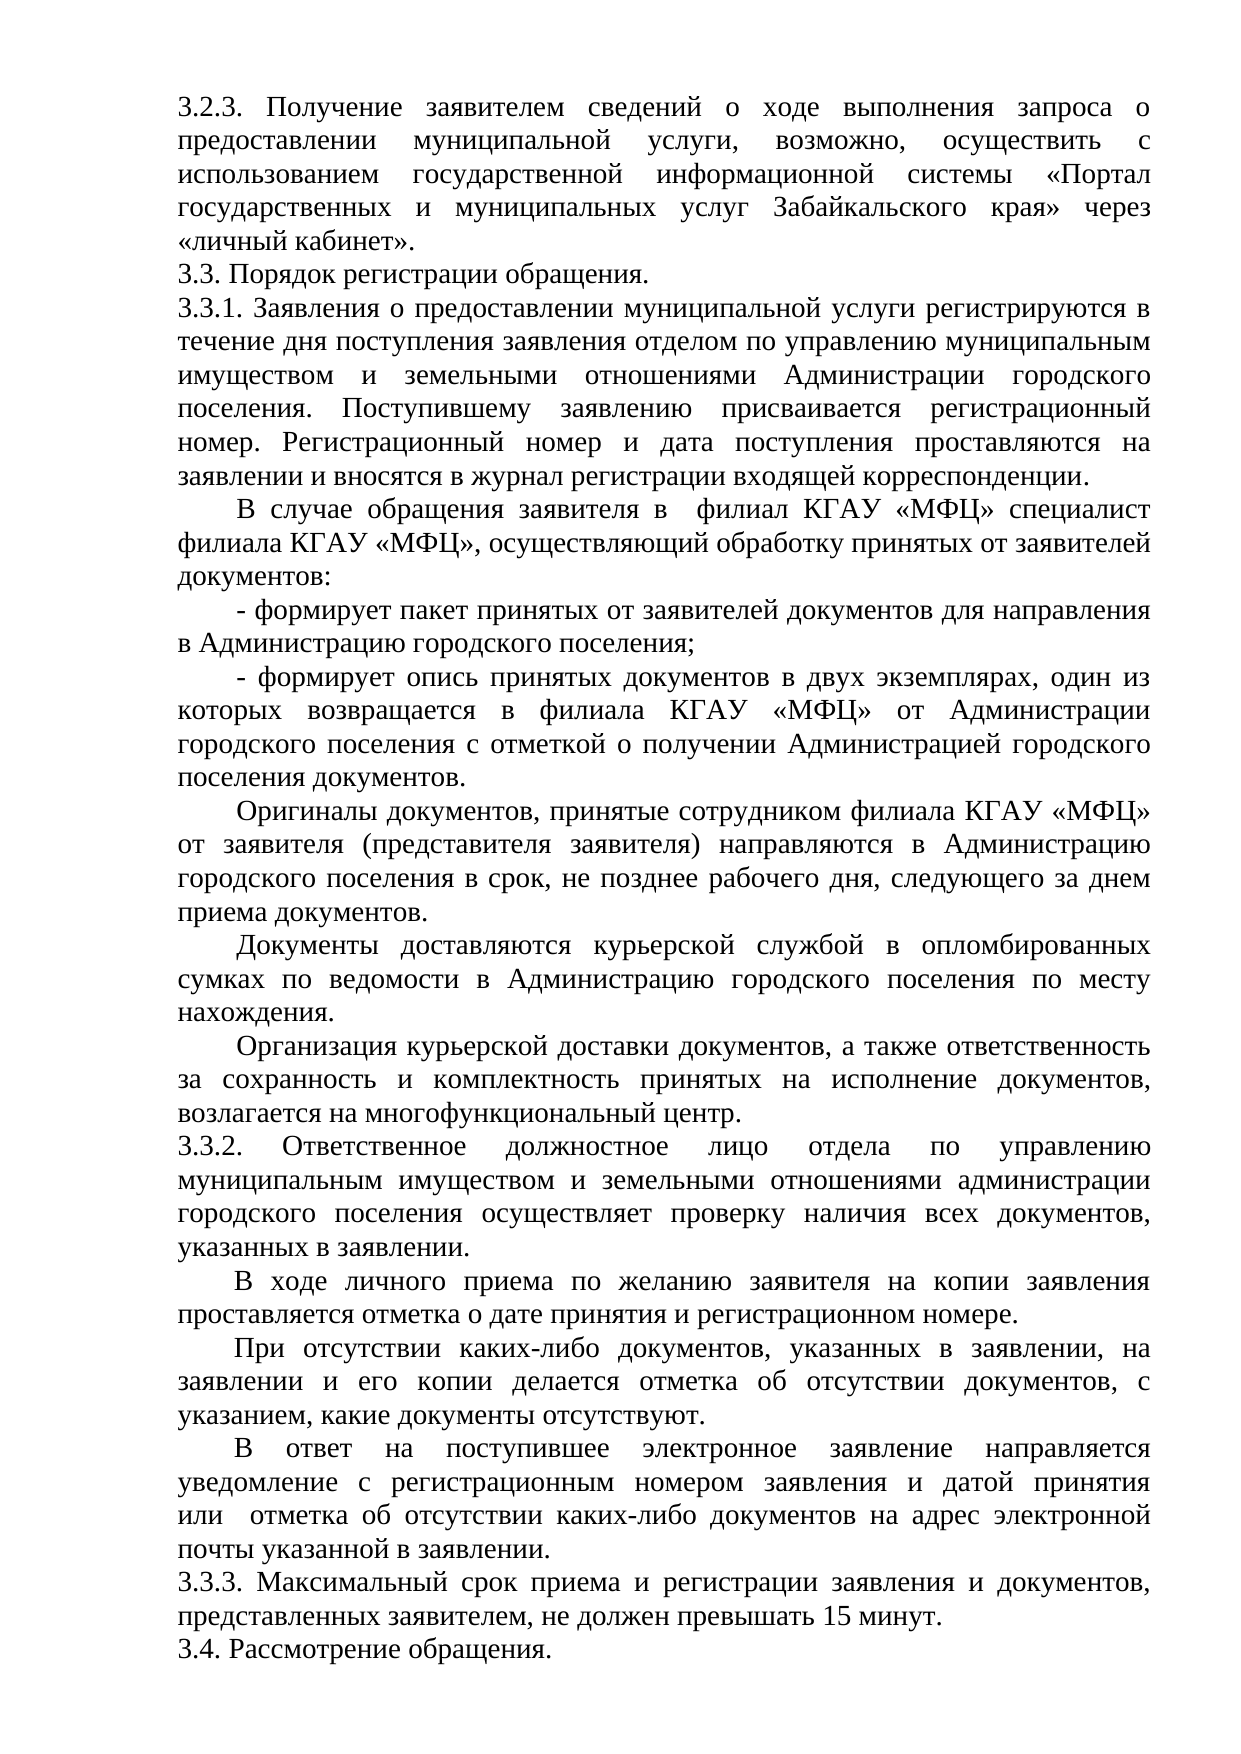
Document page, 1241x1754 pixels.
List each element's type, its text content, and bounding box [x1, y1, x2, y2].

text В ответ на поступившее электронное заявление направляется уведомление с регистрационным номером заявления и датой принятия или отметка об отсутствии каких-либо документов на адрес электронной почты указанной в заявлении. [177, 1430, 1152, 1564]
text 3.4. Рассмотрение обращения. [177, 1632, 1152, 1665]
text В ходе личного приема по желанию заявителя на копии заявления проставляется отметка о дате принятия и регистрационном номере. [177, 1263, 1152, 1330]
text Оригиналы документов, принятые сотрудником филиала КГАУ «МФЦ» от заявителя (представителя заявителя) направляются в Администрацию городского поселения в срок, не позднее рабочего дня, следующего за днем приема документов. [177, 793, 1152, 927]
text 3.3.2. Ответственное должностное лицо отдела по управлению муниципальным имуществом и земельными отношениями администрации городского поселения осуществляет проверку наличия всех документов, указанных в заявлении. [177, 1128, 1152, 1263]
text Организация курьерской доставки документов, а также ответственность за сохранность и комплектность принятых на исполнение документов, возлагается на многофункциональный центр. [177, 1028, 1152, 1128]
text В случае обращения заявителя в филиал КГАУ «МФЦ» специалист филиала КГАУ «МФЦ», осуществляющий обработку принятых от заявителей документов: [177, 491, 1152, 592]
text - формирует опись принятых документов в двух экземплярах, один из которых возвращается в филиала КГАУ «МФЦ» от Администрации городского поселения с отметкой о получении Администрацией городского поселения документов. [177, 659, 1152, 793]
text При отсутствии каких-либо документов, указанных в заявлении, на заявлении и его копии делается отметка об отсутствии документов, с указанием, какие документы отсутствуют. [177, 1330, 1152, 1430]
text 3.3. Порядок регистрации обращения. [177, 256, 1152, 290]
text 3.2.3. Получение заявителем сведений о ходе выполнения запроса о предоставлении муниципальной услуги, возможно, осуществить с использованием государственной информационной системы «Портал государственных и муниципальных услуг Забайкальского края» через «личный кабинет». [177, 89, 1152, 256]
text - формирует пакет принятых от заявителей документов для направления в Администрацию городского поселения; [177, 592, 1152, 659]
text Документы доставляются курьерской службой в опломбированных сумках по ведомости в Администрацию городского поселения по месту нахождения. [177, 927, 1152, 1028]
text 3.3.3. Максимальный срок приема и регистрации заявления и документов, представленных заявителем, не должен превышать 15 минут. [177, 1564, 1152, 1632]
text 3.3.1. Заявления о предоставлении муниципальной услуги регистрируются в течение дня поступления заявления отделом по управлению муниципальным имуществом и земельными отношениями Администрации городского поселения. Поступившему заявлению присваивается регистрационный номер. Регистрационный номер и дата поступления проставляются на заявлении и вносятся в журнал регистрации входящей корреспонденции. [177, 290, 1152, 491]
